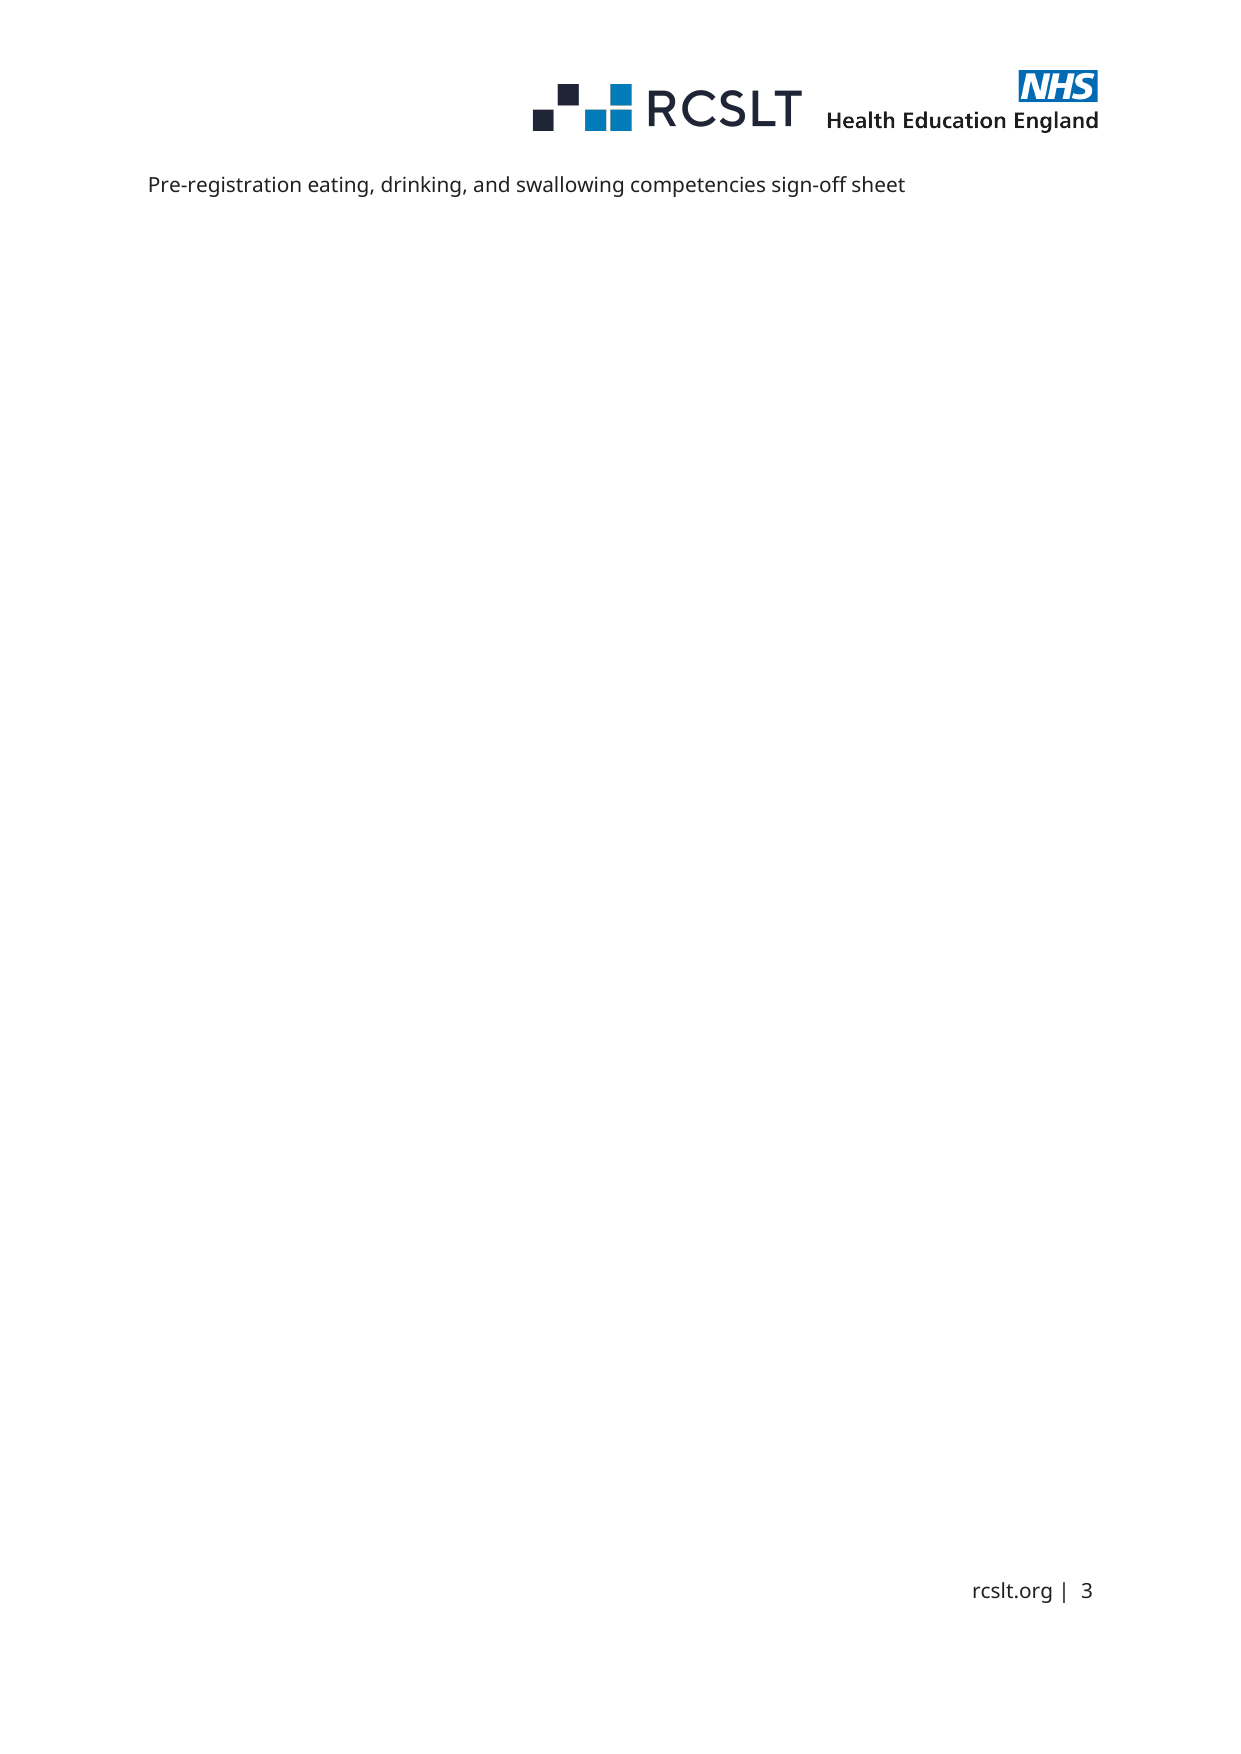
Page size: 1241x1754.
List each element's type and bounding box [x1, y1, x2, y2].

picture [532, 84, 802, 131]
picture [826, 70, 1099, 133]
